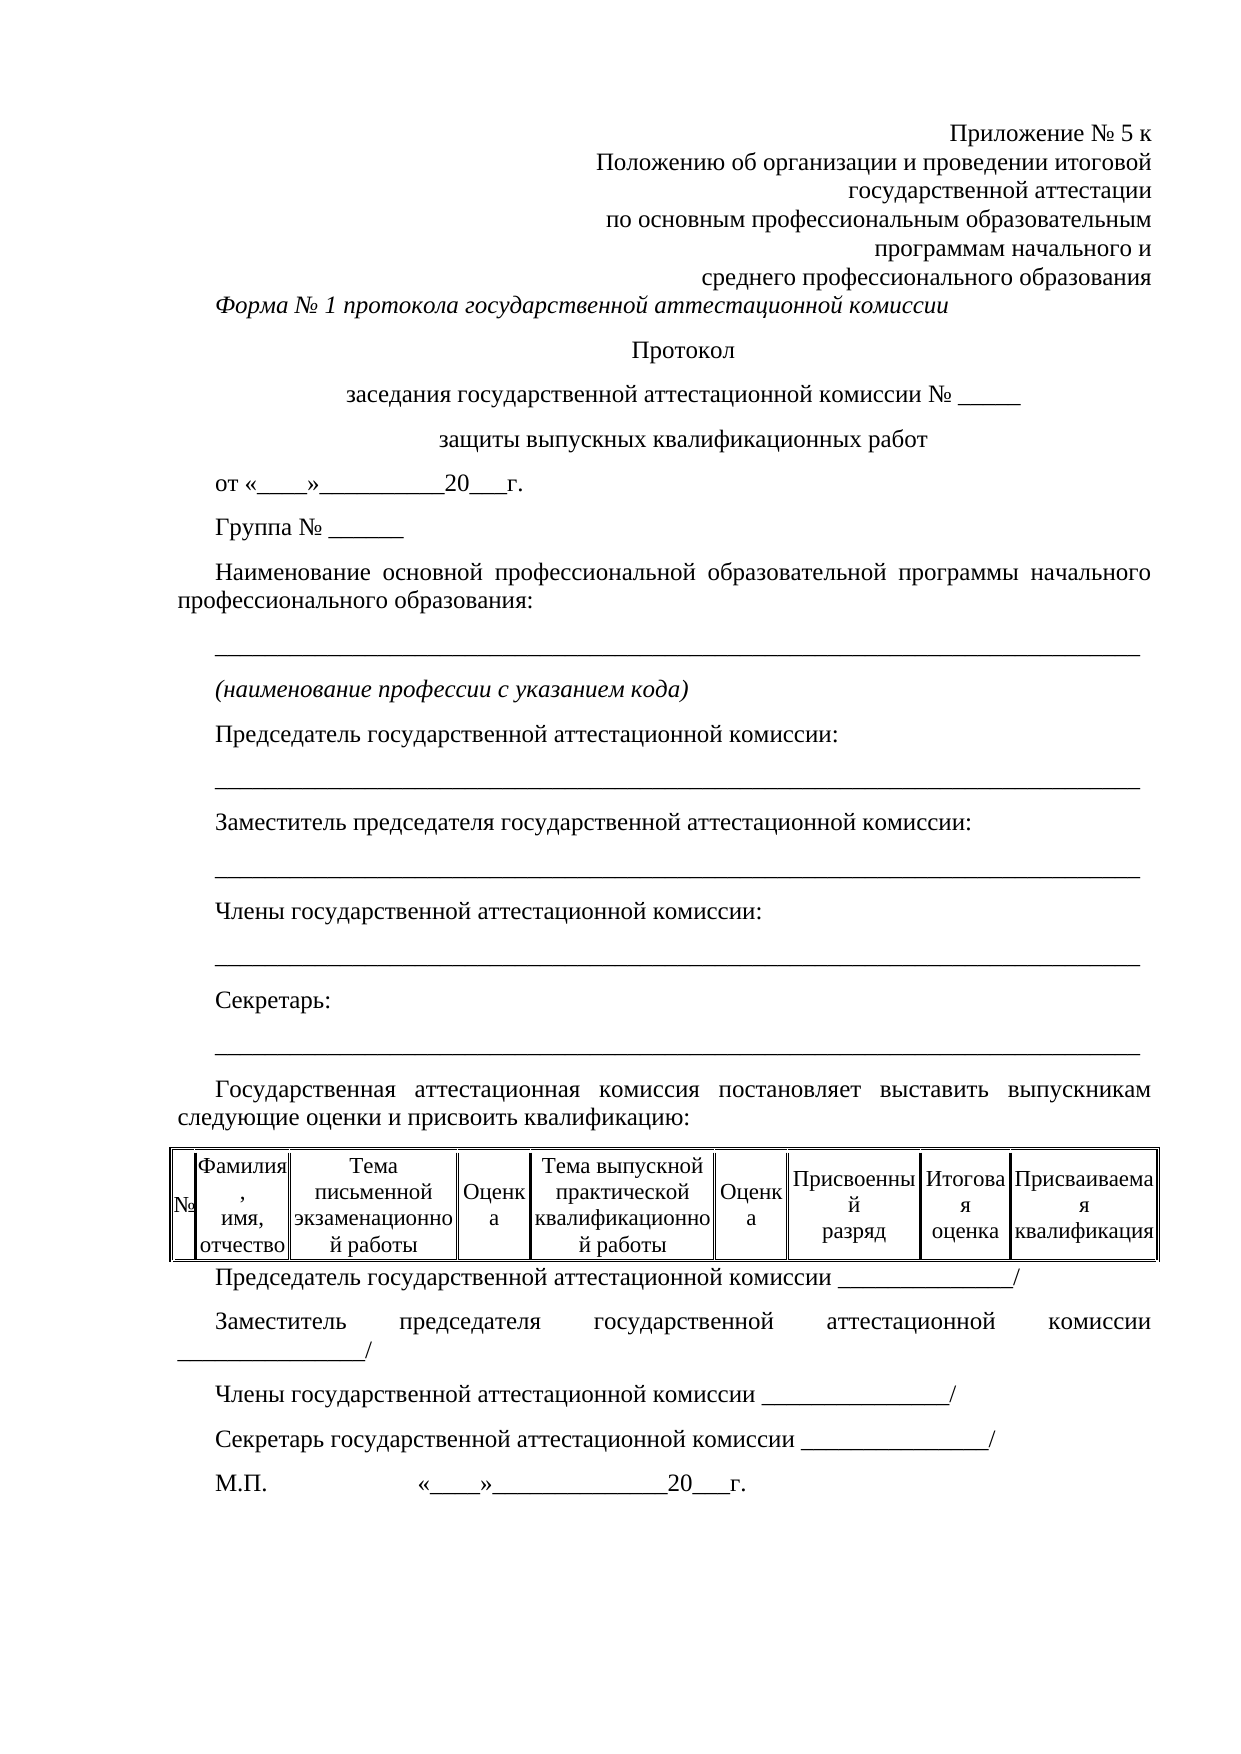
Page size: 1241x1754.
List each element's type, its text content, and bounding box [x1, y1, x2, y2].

table_header Фамилия, имя, отчество [195, 1150, 289, 1259]
table_header № [171, 1148, 195, 1259]
text Председатель государственной аттестационной комиссии ______________/ [177, 1262, 1152, 1291]
text Секретарь государственной аттестационной комиссии _______________/ [177, 1424, 1152, 1452]
table_header Итоговая оценка [920, 1150, 1010, 1259]
text __________________________________________________________________________ [177, 763, 1152, 792]
text __________________________________________________________________________ [177, 941, 1152, 969]
text Государственная аттестационная комиссия постановляет выставить выпускникам следующие оценки и присвоить квалификацию: [177, 1074, 1152, 1131]
text (наименование профессии с указанием кода) [177, 674, 1152, 703]
text защиты выпускных квалификационных работ [177, 424, 1152, 452]
text М.П. «____»______________20___г. [177, 1468, 1152, 1497]
text Члены государственной аттестационной комиссии: [177, 896, 1152, 925]
text Форма № 1 протокола государственной аттестационной комиссии [177, 291, 1152, 319]
text Заместитель председателя государственной аттестационной комиссии _______________/ [177, 1306, 1152, 1364]
text Наименование основной профессиональной образовательной программы начального профессионального образования: [177, 557, 1152, 614]
text заседания государственной аттестационной комиссии № _____ [177, 379, 1152, 408]
text __________________________________________________________________________ [177, 1029, 1152, 1058]
table_header Тема письменной экзаменационной работы [290, 1150, 457, 1259]
table_header Оценка [458, 1150, 530, 1259]
table_header Оценка [715, 1150, 787, 1259]
table_header Присваиваемая квалификация [1010, 1150, 1156, 1259]
text Заместитель председателя государственной аттестационной комиссии: [177, 807, 1152, 836]
text __________________________________________________________________________ [177, 852, 1152, 881]
text программам начального и среднего профессионального образования [177, 233, 1152, 291]
text Приложение № 5 к Положению об организации и проведении итоговой [177, 118, 1152, 176]
text от «____»__________20___г. [177, 468, 1152, 497]
text государственной аттестации по основным профессиональным образовательным [177, 176, 1152, 233]
text __________________________________________________________________________ [177, 630, 1152, 659]
text Группа № ______ [177, 512, 1152, 541]
text Протокол [177, 335, 1152, 364]
table_header Тема выпускной практической квалификационной работы [530, 1150, 715, 1259]
table_header Присвоенный разряд [788, 1150, 920, 1259]
text Секретарь: [177, 985, 1152, 1014]
text Члены государственной аттестационной комиссии _______________/ [177, 1379, 1152, 1408]
text Председатель государственной аттестационной комиссии: [177, 719, 1152, 747]
